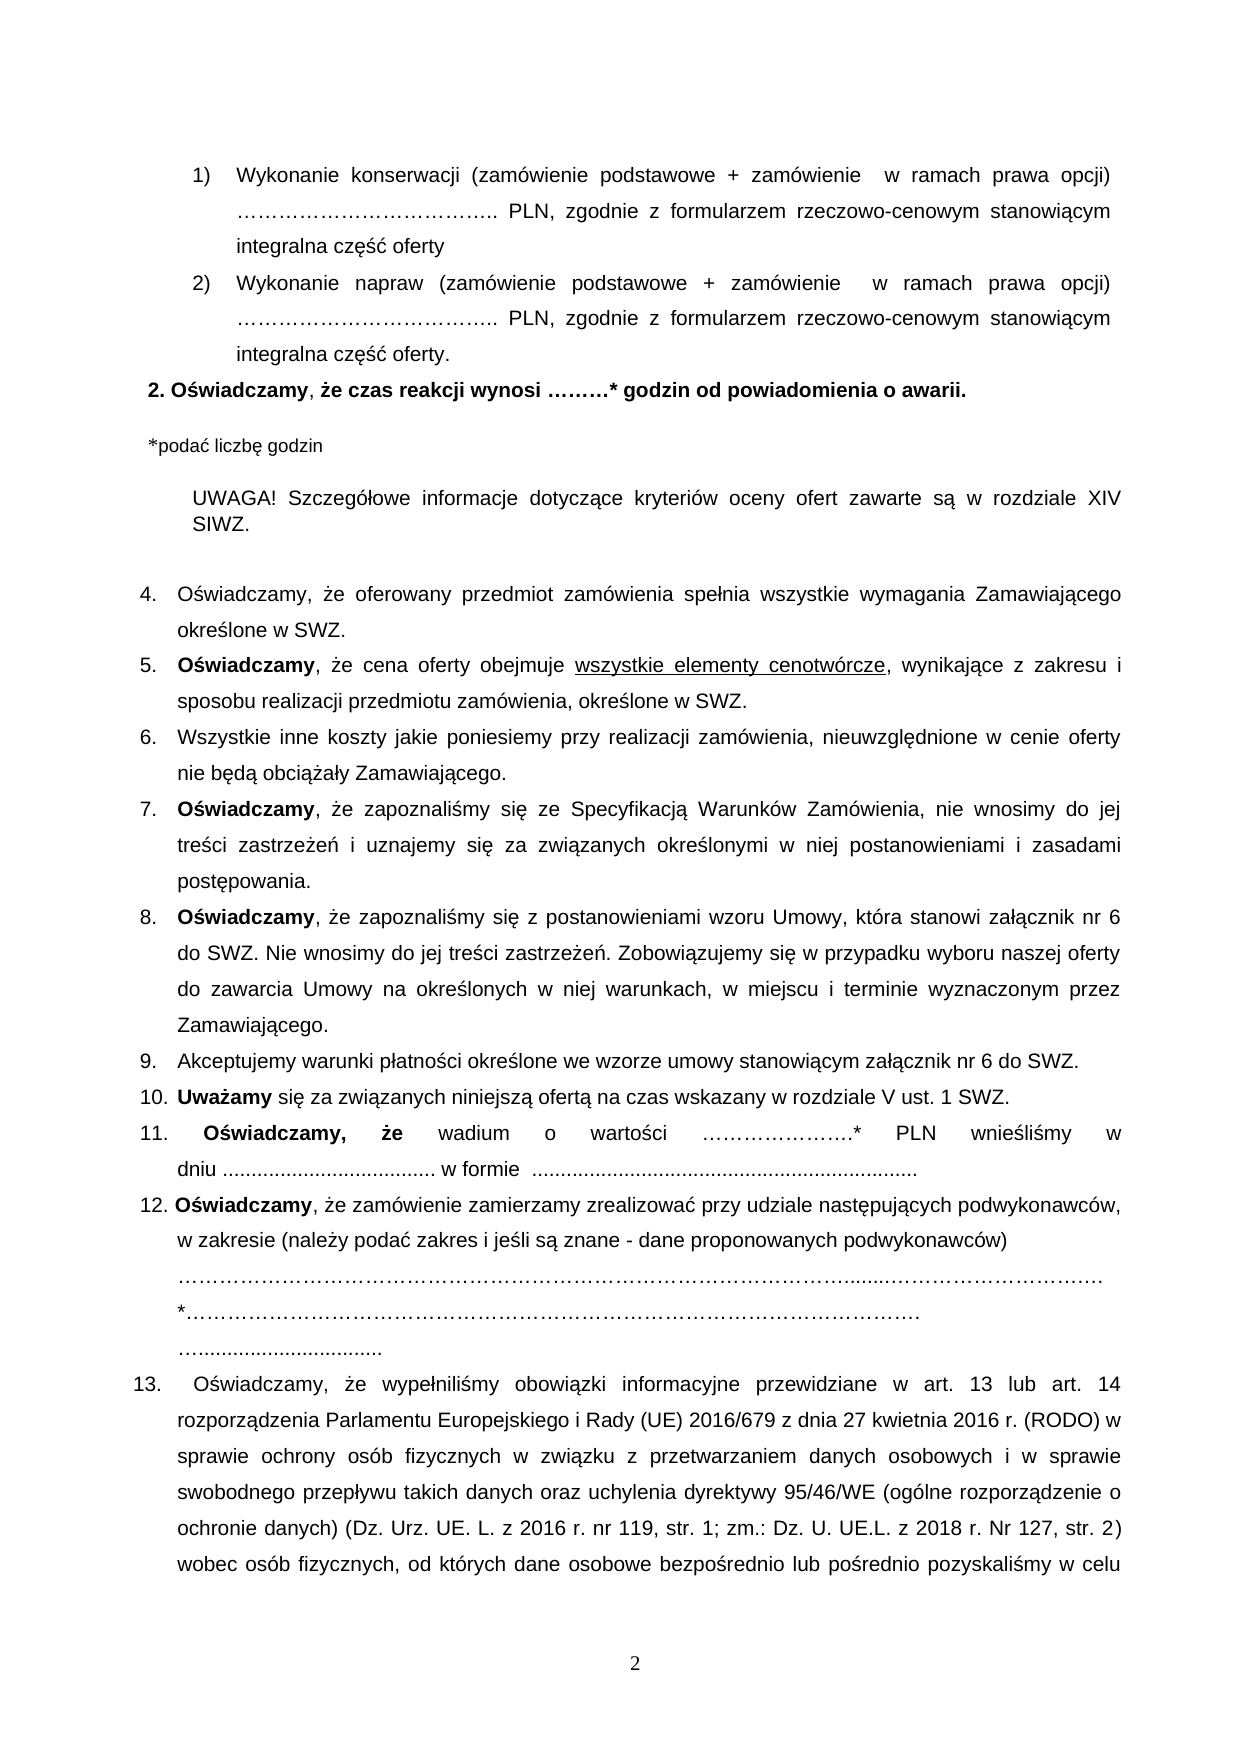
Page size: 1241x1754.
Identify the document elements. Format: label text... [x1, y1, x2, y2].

list Wykonanie konserwacji (zamówienie podstawowe + zamówienie w ramach prawa opcji) ……………………………….. PLN, zgodnie z formularzem rzeczowo-cenowym stanowiącym integralna część oferty [192, 162, 1112, 258]
text 10. Uważamy się za związanych niniejszą ofertą na czas wskazany w rozdziale V ust. 1 SWZ. [139, 1084, 1122, 1108]
text UWAGA! Szczegółowe informacje dotyczące kryteriów oceny ofert zawarte są w rozdziale XIV SIWZ. [192, 486, 1122, 535]
text 8. Oświadczamy, że zapoznaliśmy się z postanowieniami wzoru Umowy, która stanowi załącznik nr 6 do SWZ. Nie wnosimy do jej treści zastrzeżeń. Zobowiązujemy się w przypadku wyboru naszej oferty do zawarcia Umowy na określonych w niej warunkach, w miejscu i terminie wyznaczonym przez Zamawiającego. [139, 905, 1122, 1037]
text 4. Oświadczamy, że oferowany przedmiot zamówienia spełnia wszystkie wymagania Zamawiającego określone w SWZ. [139, 581, 1122, 641]
list Wykonanie napraw (zamówienie podstawowe + zamówienie w ramach prawa opcji) ……………………………….. PLN, zgodnie z formularzem rzeczowo-cenowym stanowiącym integralna część oferty. [192, 270, 1112, 366]
text 7. Oświadczamy, że zapoznaliśmy się ze Specyfikacją Warunków Zamówienia, nie wnosimy do jej treści zastrzeżeń i uznajemy się za związanych określonymi w niej postanowieniami i zasadami postępowania. [139, 797, 1122, 893]
text *podać liczbę godzin [148, 433, 1122, 457]
text 6. Wszystkie inne koszty jakie poniesiemy przy realizacji zamówienia, nieuwzględnione w cenie oferty nie będą obciążały Zamawiającego. [139, 725, 1122, 785]
text 12. Oświadczamy, że zamówienie zamierzamy zrealizować przy udziale następujących podwykonawców, w zakresie (należy podać zakres i jeśli są znane - dane proponowanych podwykonawców) [139, 1192, 1122, 1252]
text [133, 1372, 1122, 1576]
text 2. Oświadczamy, że czas reakcji wynosi ………* godzin od powiadomienia o awarii. [148, 378, 1122, 402]
text 5. Oświadczamy, że cena oferty obejmuje wszystkie elementy cenotwórcze, wynikające z zakresu i sposobu realizacji przedmiotu zamówienia, określone w SWZ. [139, 653, 1122, 713]
text 9. Akceptujemy warunki płatności określone we wzorze umowy stanowiącym załącznik nr 6 do SWZ. [139, 1049, 1122, 1073]
text 11. Oświadczamy, że wadium o wartości ………………….* PLN wnieśliśmy w dniu ..................................... w formie ................................................................... [139, 1121, 1122, 1180]
text ……………………………………………………………………………………........……………………….…*…………………………………………………………………………………………….…................................ [177, 1264, 1122, 1360]
